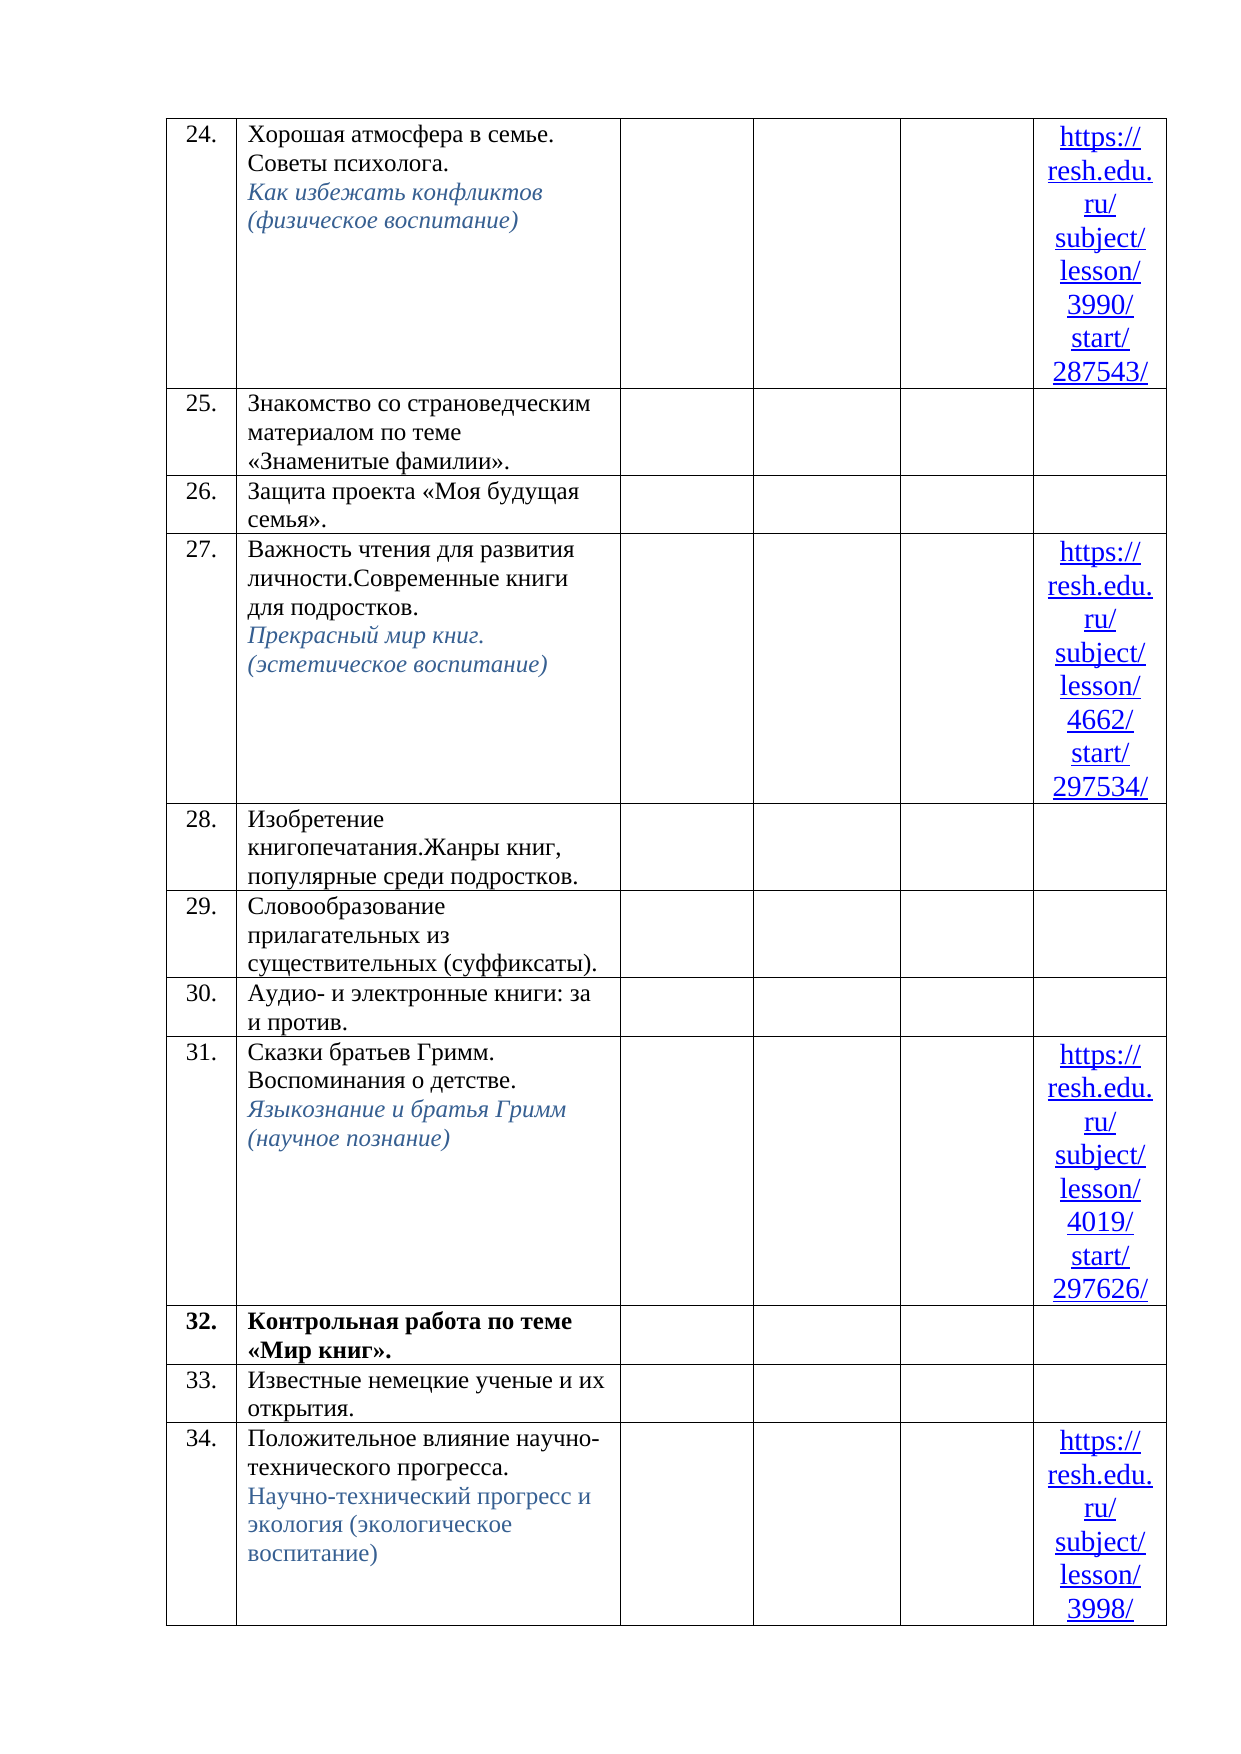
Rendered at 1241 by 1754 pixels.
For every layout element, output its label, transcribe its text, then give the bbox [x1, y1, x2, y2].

table_cell 24. [167, 119, 236, 387]
table_cell 32. [167, 1306, 236, 1364]
table_cell [754, 1423, 900, 1624]
table_cell https://resh.edu.ru/subject/lesson/4662/start/297534/ [1034, 534, 1166, 803]
table_cell Аудио- и электронные книги: за и против. [237, 978, 620, 1036]
table_cell 27. [167, 534, 236, 803]
table_cell 30. [167, 978, 236, 1036]
table_cell 26. [167, 476, 236, 533]
table_cell [621, 119, 753, 387]
table_cell [754, 476, 900, 533]
table_cell 28. [167, 804, 236, 890]
table_cell [621, 534, 753, 803]
table_cell [754, 1365, 900, 1422]
table_cell [901, 1423, 1033, 1624]
table_cell [1034, 804, 1166, 890]
table_cell Хорошая атмосфера в семье. Советы психолога. Как избежать конфликтов (физическое воспитание) [237, 119, 620, 387]
table_cell [1034, 1306, 1166, 1364]
table_cell https://resh.edu.ru/subject/lesson/3990/start/287543/ [1034, 119, 1166, 387]
table_cell 33. [167, 1365, 236, 1422]
table_cell [754, 119, 900, 387]
table_cell [621, 476, 753, 533]
table_cell [621, 978, 753, 1036]
table_cell [754, 1037, 900, 1305]
table_cell Знакомство со страноведческим материалом по теме «Знаменитые фамилии». [237, 389, 620, 475]
table_cell [754, 1306, 900, 1364]
table_cell 34. [167, 1423, 236, 1624]
table_cell [1034, 891, 1166, 977]
table_cell [901, 1037, 1033, 1305]
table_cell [237, 1423, 620, 1624]
table_cell Сказки братьев Гримм. Воспоминания о детстве. Языкознание и братья Гримм (научное познание) [237, 1037, 620, 1305]
table_cell 31. [167, 1037, 236, 1305]
table_cell [901, 1306, 1033, 1364]
table_cell [621, 1037, 753, 1305]
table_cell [1034, 1423, 1166, 1624]
table_cell [754, 389, 900, 475]
table_cell [754, 891, 900, 977]
table_cell [901, 1365, 1033, 1422]
table_cell [621, 389, 753, 475]
table_cell Важность чтения для развития личности.Современные книги для подростков. Прекрасный мир книг. (эстетическое воспитание) [237, 534, 620, 803]
table_cell [901, 891, 1033, 977]
table_cell [901, 978, 1033, 1036]
table_cell [621, 891, 753, 977]
table_cell [901, 476, 1033, 533]
table_cell 29. [167, 891, 236, 977]
table_cell [621, 1365, 753, 1422]
table_cell [754, 978, 900, 1036]
table_cell [901, 119, 1033, 387]
table_cell Контрольная работа по теме «Мир книг». [237, 1306, 620, 1364]
table_cell [754, 804, 900, 890]
table_cell [754, 534, 900, 803]
table_cell [1034, 1365, 1166, 1422]
table_cell [621, 804, 753, 890]
table_cell [621, 1423, 753, 1624]
table_cell Защита проекта «Моя будущая семья». [237, 476, 620, 533]
table_cell [901, 389, 1033, 475]
table_cell [901, 534, 1033, 803]
table_cell Изобретение книгопечатания.Жанры книг, популярные среди подростков. [237, 804, 620, 890]
table_cell https://resh.edu.ru/subject/lesson/4019/start/297626/ [1034, 1037, 1166, 1305]
table_cell [901, 804, 1033, 890]
table_cell Известные немецкие ученые и их открытия. [237, 1365, 620, 1422]
table_cell [1034, 978, 1166, 1036]
table_cell 25. [167, 389, 236, 475]
table_cell Словообразование прилагательных из существительных (суффиксаты). [237, 891, 620, 977]
table_cell [1034, 476, 1166, 533]
table_cell [621, 1306, 753, 1364]
table_cell [1034, 389, 1166, 475]
